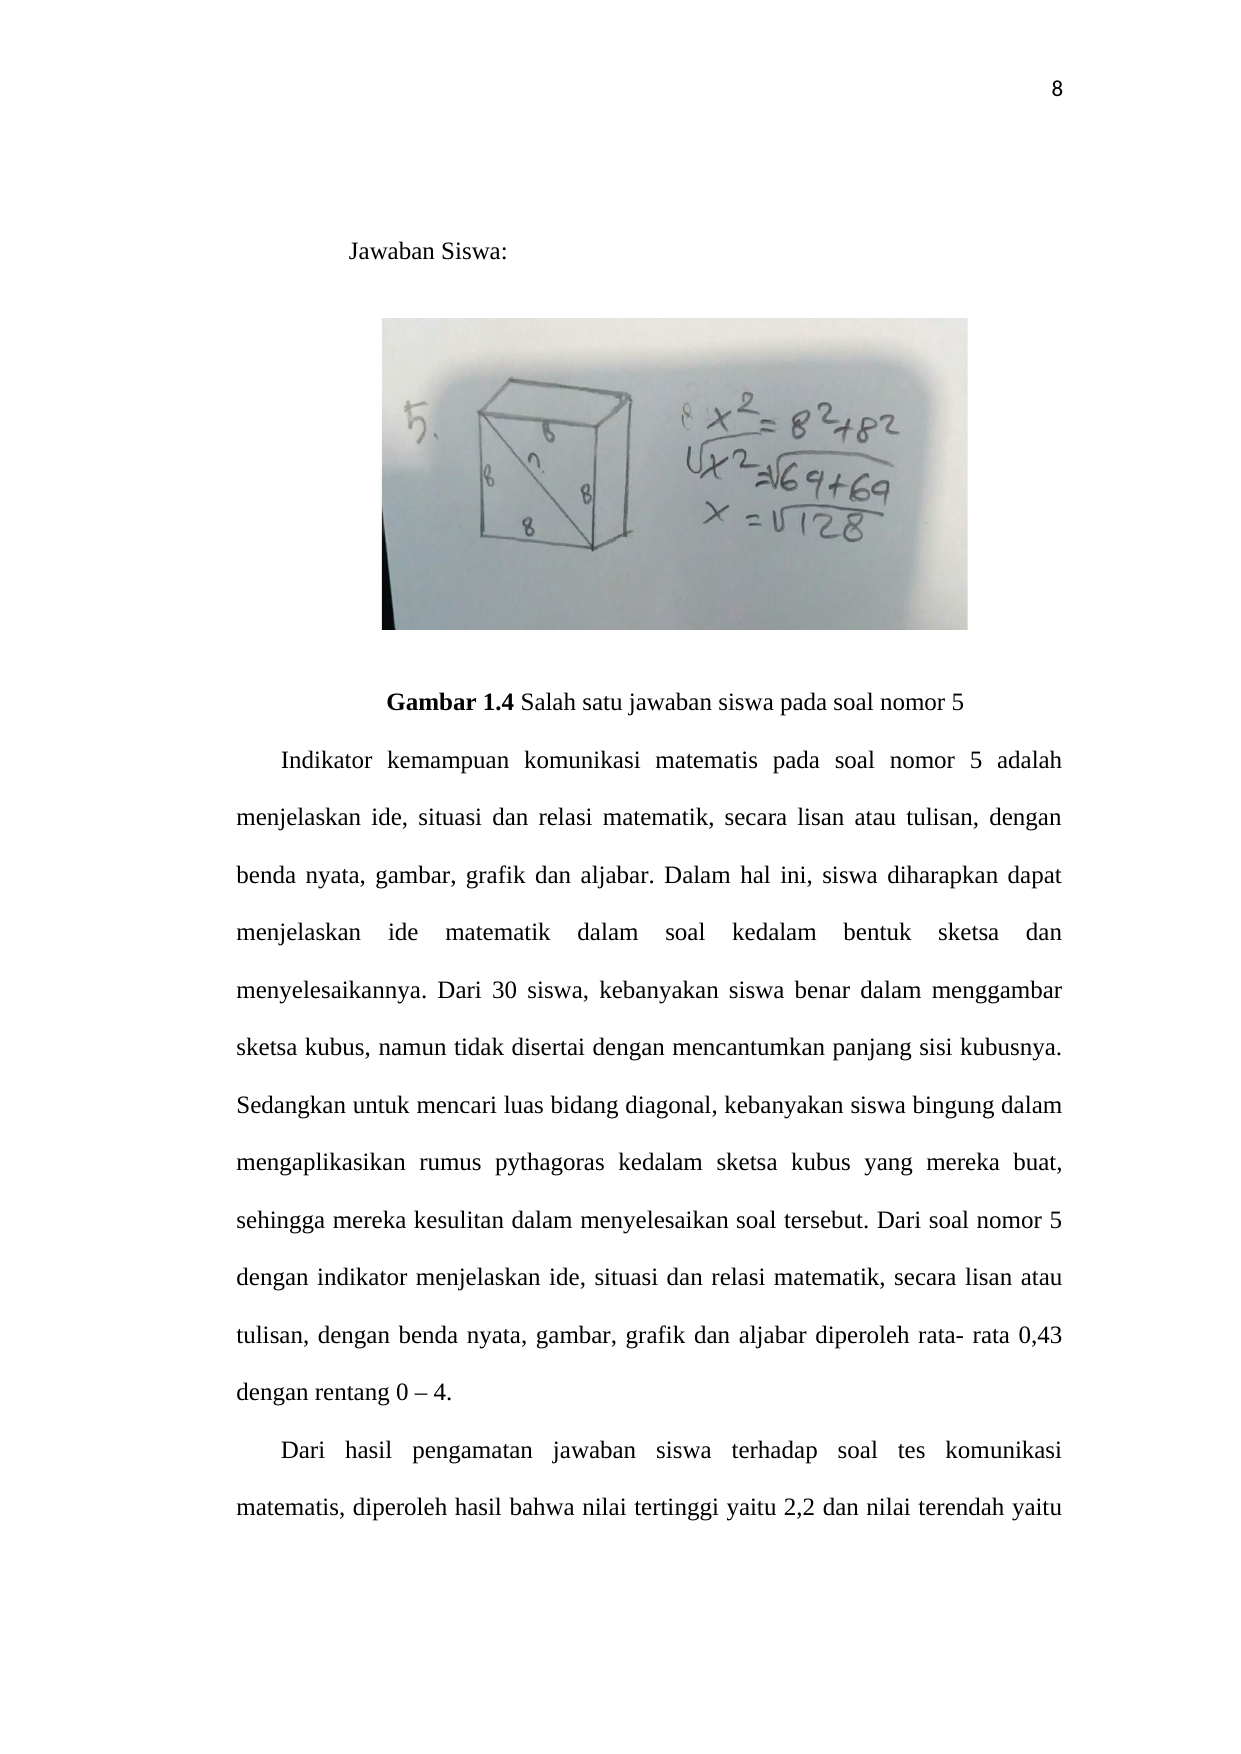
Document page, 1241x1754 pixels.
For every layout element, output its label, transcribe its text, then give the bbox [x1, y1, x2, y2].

list Jawaban Siswa: [349, 236, 1063, 265]
text Indikator kemampuan komunikasi matematis pada soal nomor 5 adalah menjelaskan ide, situasi dan relasi matematik, secara lisan atau tulisan, dengan benda nyata, gambar, grafik dan aljabar. Dalam hal ini, siswa diharapkan dapat menjelaskan ide matematik dalam soal kedalam bentuk sketsa dan menyelesaikannya. Dari 30 siswa, kebanyakan siswa benar dalam menggambar sketsa kubus, namun tidak disertai dengan mencantumkan panjang sisi kubusnya. Sedangkan untuk mencari luas bidang diagonal, kebanyakan siswa bingung dalam mengaplikasikan rumus pythagoras kedalam sketsa kubus yang mereka buat, sehingga mereka kesulitan dalam menyelesaikan soal tersebut. Dari soal nomor 5 dengan indikator menjelaskan ide, situasi dan relasi matematik, secara lisan atau tulisan, dengan benda nyata, gambar, grafik dan aljabar diperoleh rata- rata 0,43 dengan rentang 0 – 4. [236, 745, 1063, 1406]
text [236, 1435, 1063, 1521]
picture [381, 318, 968, 630]
